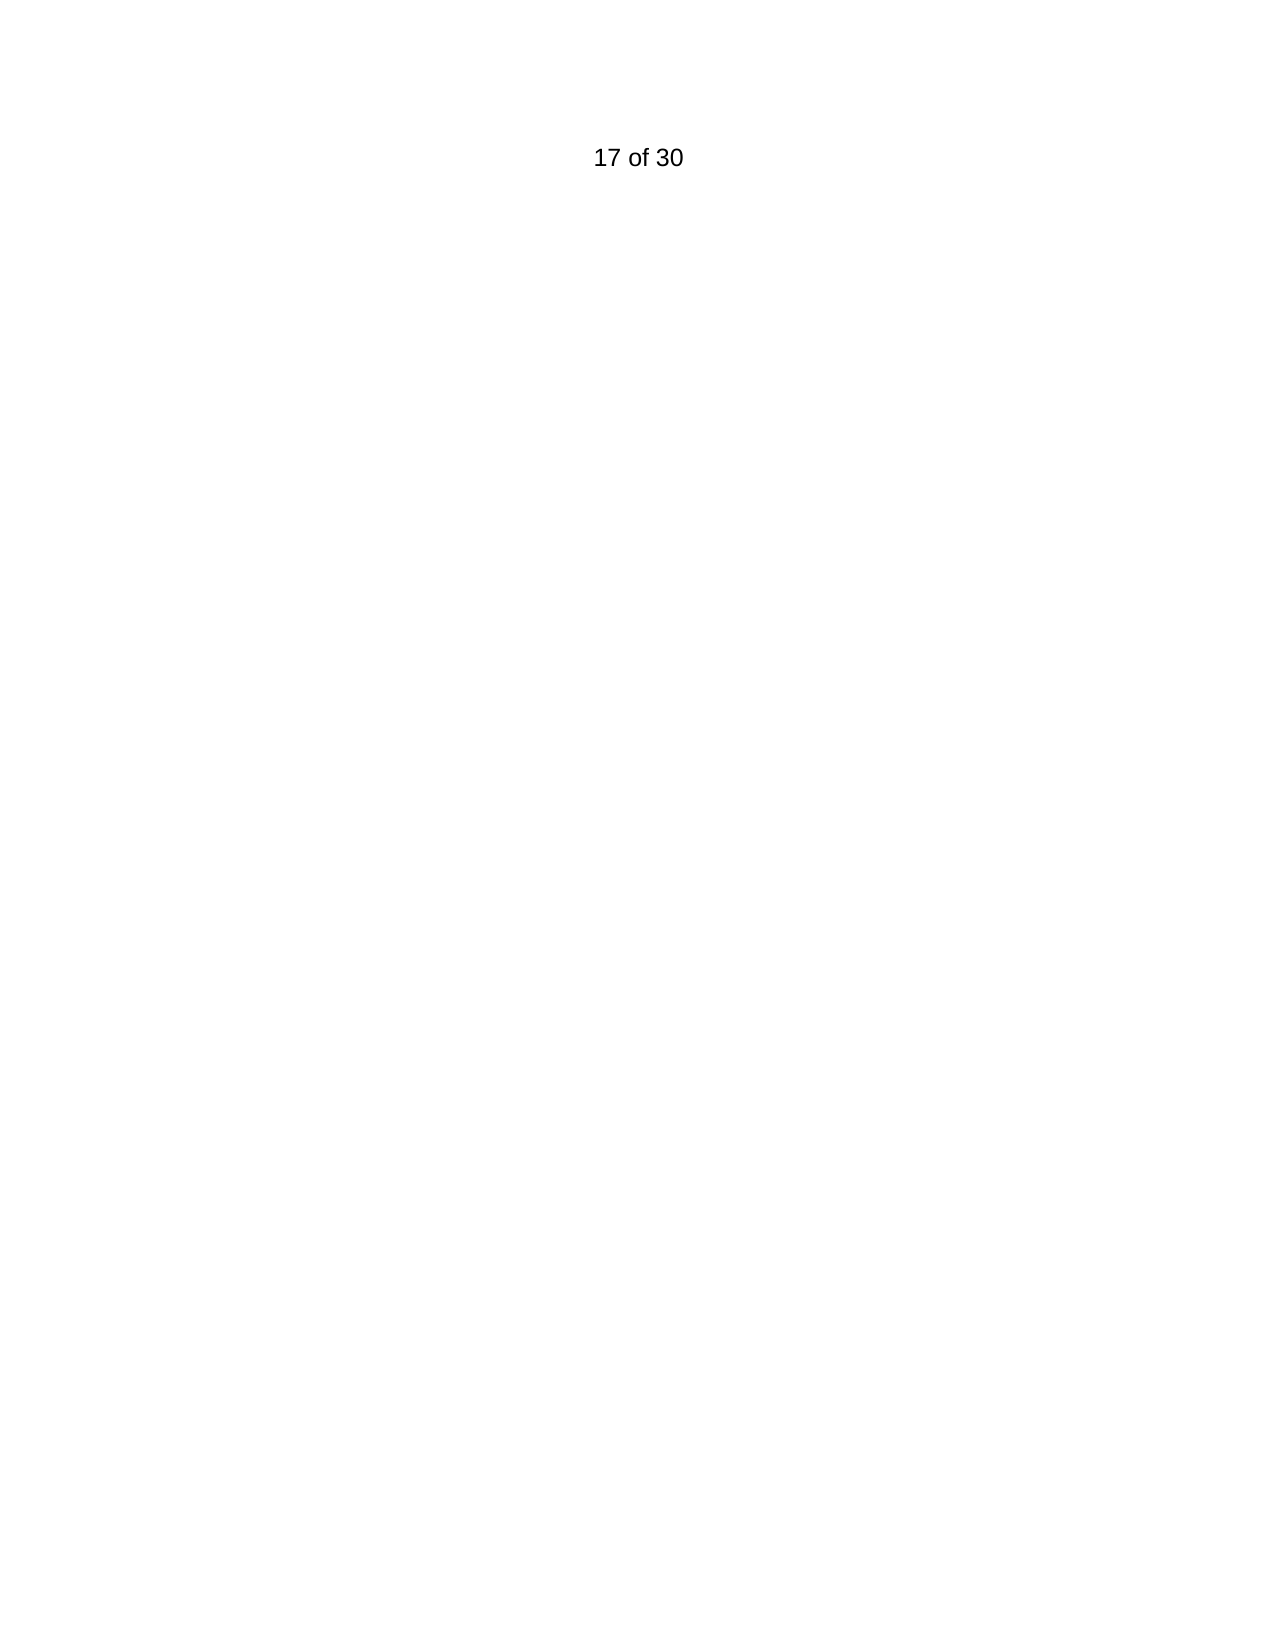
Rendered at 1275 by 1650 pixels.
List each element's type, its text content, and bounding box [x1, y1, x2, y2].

text 17 of 30 [152, 144, 1125, 172]
